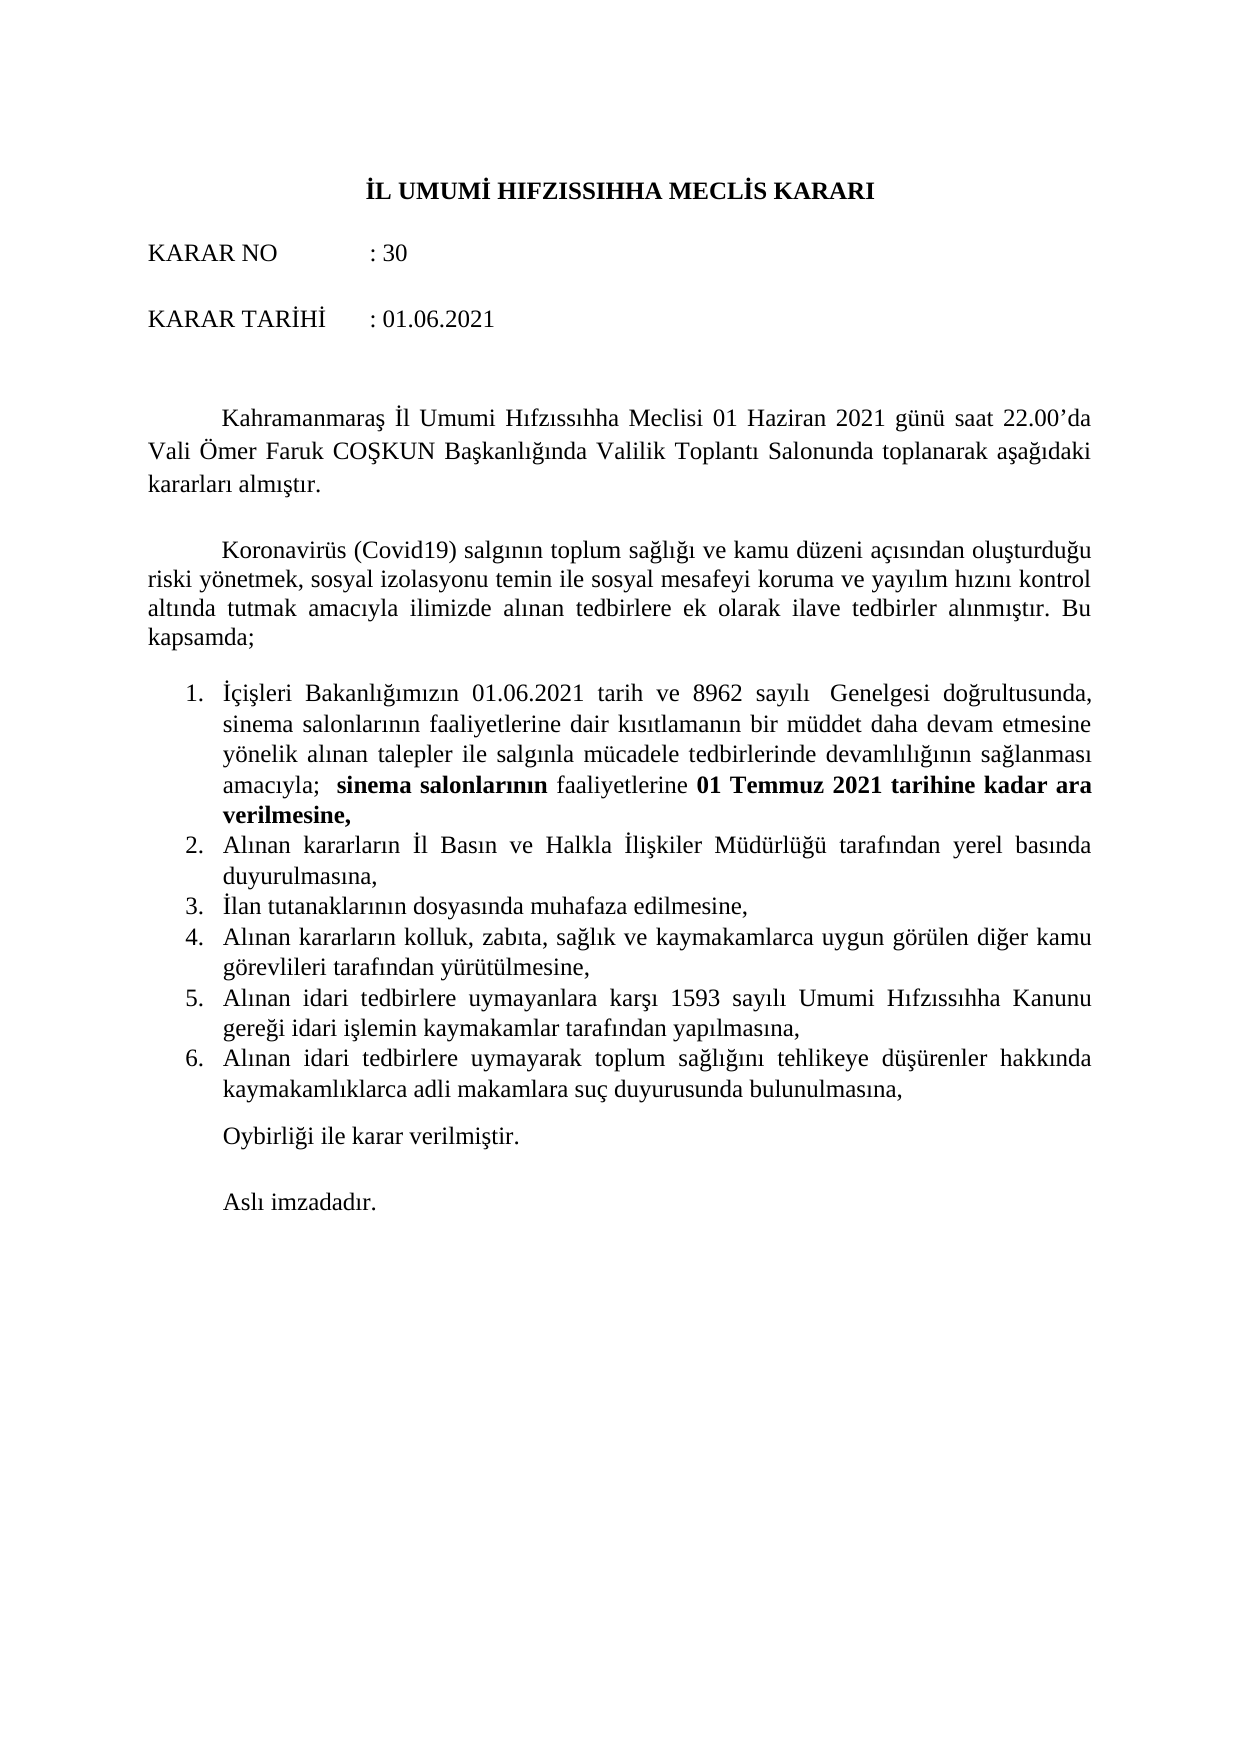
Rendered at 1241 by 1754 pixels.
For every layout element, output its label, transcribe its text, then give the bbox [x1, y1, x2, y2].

list Alınan idari tedbirlere uymayanlara karşı 1593 sayılı Umumi Hıfzıssıhha Kanunu gereği idari işlemin kaymakamlar tarafından yapılmasına, [185, 983, 1092, 1042]
list Oybirliği ile karar verilmiştir. [223, 1121, 1092, 1150]
list İlan tutanaklarının dosyasında muhafaza edilmesine, [185, 891, 1092, 920]
list Alınan kararların kolluk, zabıta, sağlık ve kaymakamlarca uygun görülen diğer kamu görevlileri tarafından yürütülmesine, [185, 922, 1092, 981]
text Koronavirüs (Covid­19) salgının toplum sağlığı ve kamu düzeni açısından oluşturduğu riski yönetmek, sosyal izolasyonu temin ile sosyal mesafeyi koruma ve yayılım hızını kontrol altında tutmak amacıyla ilimizde alınan tedbirlere ek olarak ilave tedbirler alınmıştır. Bu kapsamda; [148, 535, 1092, 650]
text Kahramanmaraş İl Umumi Hıfzıssıhha Meclisi 01 Haziran 2021 günü saat 22.00’da Vali Ömer Faruk COŞKUN Başkanlığında Valilik Toplantı Salonunda toplanarak aşağıdaki kararları almıştır. [148, 403, 1092, 498]
list İçişleri Bakanlığımızın 01.06.2021 tarih ve 8962 sayılı Genelgesi doğrultusunda, sinema salonlarının faaliyetlerine dair kısıtlamanın bir müddet daha devam etmesine yönelik alınan talepler ile salgınla mücadele tedbirlerinde devamlılığının sağlanması amacıyla; sinema salonlarının faaliyetlerine 01 Temmuz 2021 tarihine kadar ara verilmesine, [185, 678, 1092, 829]
text İL UMUMİ HIFZISSIHHA MECLİS KARARI [148, 176, 1092, 205]
list Alınan kararların İl Basın ve Halkla İlişkiler Müdürlüğü tarafından yerel basında duyurulmasına, [185, 831, 1092, 890]
text KARAR NO : 30 [129, 238, 1130, 267]
list Aslı imzadadır. [223, 1187, 1092, 1216]
text KARAR TARİHİ : 01.06.2021 [148, 304, 1130, 333]
list Alınan idari tedbirlere uymayarak toplum sağlığını tehlikeye düşürenler hakkında kaymakamlıklarca adli makamlara suç duyurusunda bulunulmasına, [185, 1043, 1092, 1103]
